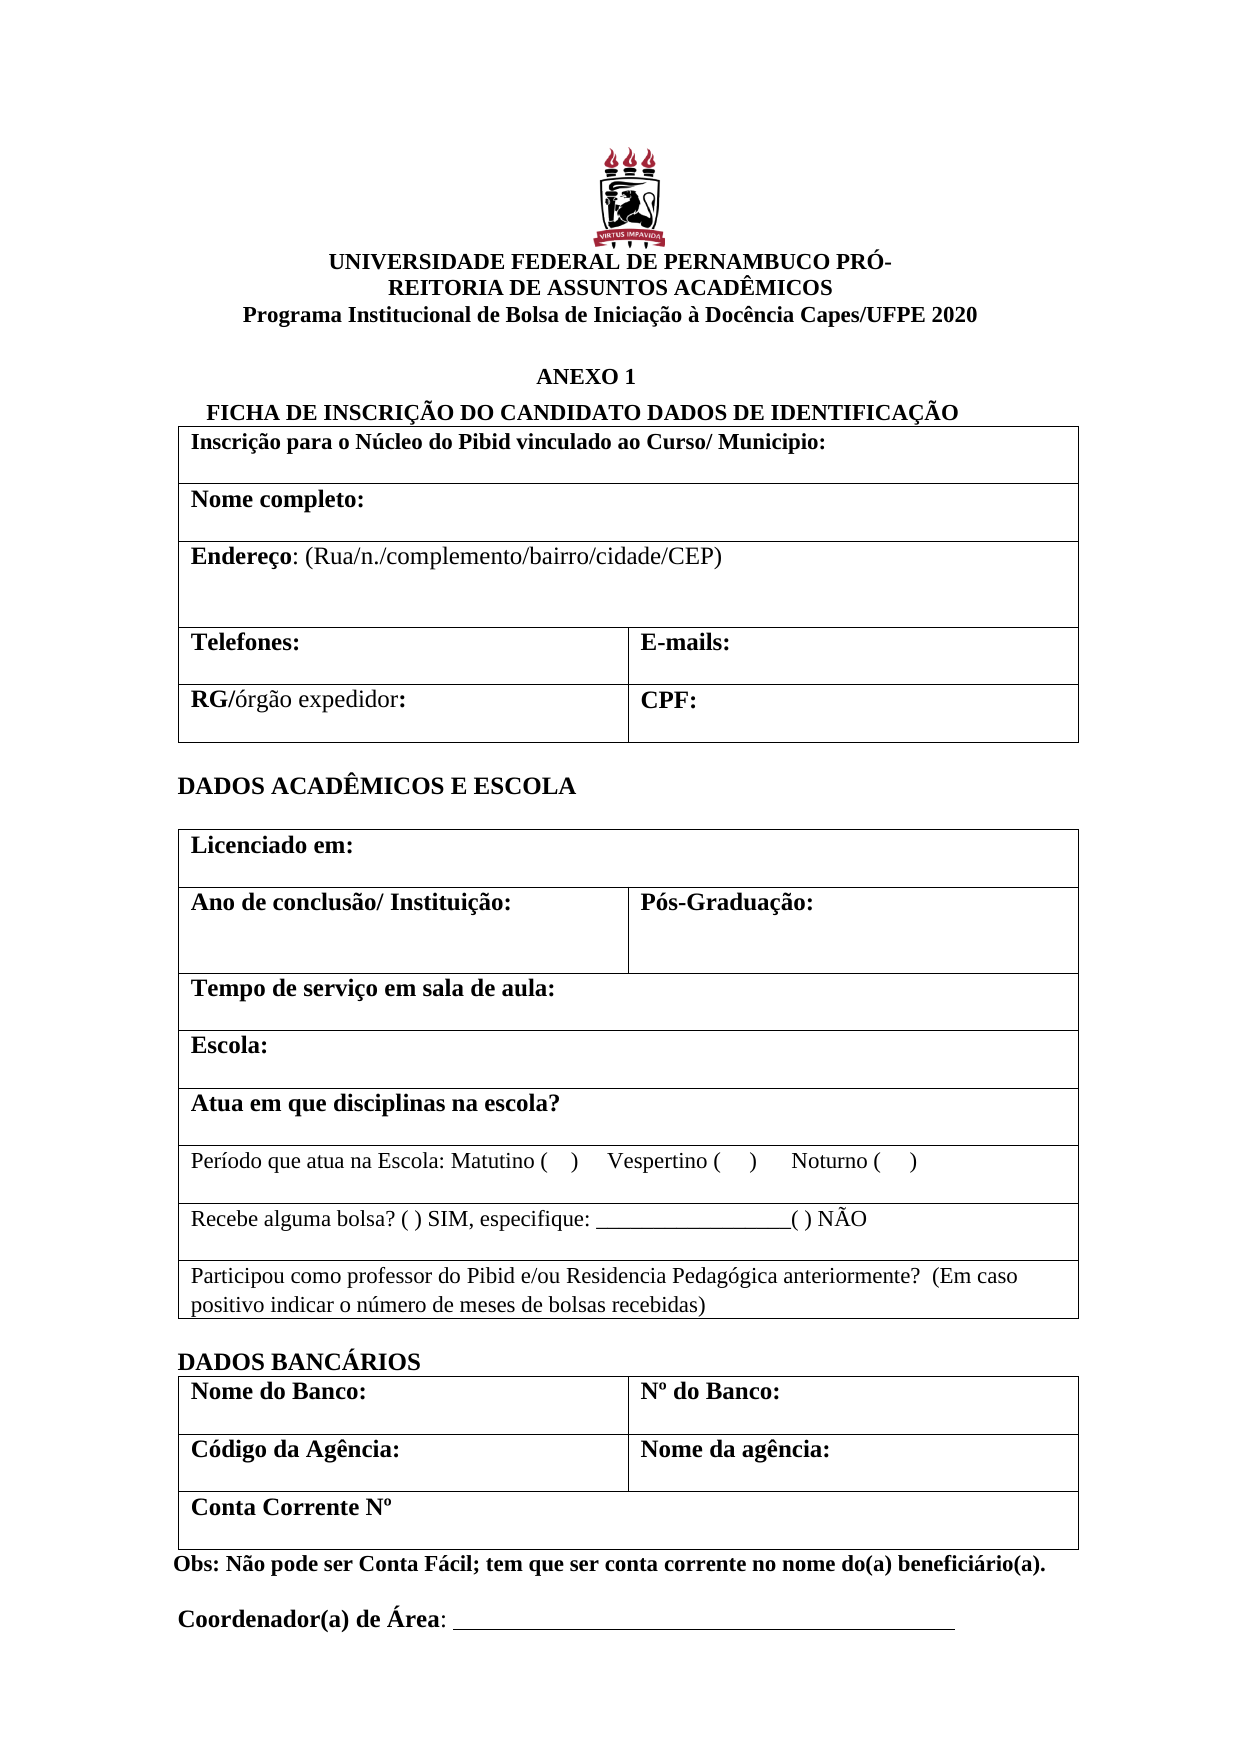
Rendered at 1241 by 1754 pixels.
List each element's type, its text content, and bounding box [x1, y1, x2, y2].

table_cell Ano de conclusão/ Instituição: [179, 888, 628, 973]
table_cell Escola: [179, 1031, 1078, 1088]
table_cell Período que atua na Escola: Matutino ( ) Vespertino ( ) Noturno ( ) [179, 1146, 1078, 1202]
table_cell E-mails: [629, 628, 1078, 684]
table_cell Nome da agência: [629, 1435, 1078, 1491]
text FICHA DE INSCRIÇÃO DO CANDIDATO DADOS DE IDENTIFICAÇÃO [167, 399, 999, 426]
table_cell Pós-Graduação: [629, 888, 1078, 973]
table_cell Endereço: (Rua/n./complemento/bairro/cidade/CEP) [179, 542, 1078, 627]
table_cell Atua em que disciplinas na escola? [179, 1089, 1078, 1145]
text DADOS ACADÊMICOS E ESCOLA [177, 771, 1107, 800]
table_cell Telefones: [179, 628, 628, 684]
table_cell CPF: [629, 685, 1078, 742]
table_header Licenciado em: [179, 830, 1078, 887]
table_cell Conta Corrente Nº [179, 1492, 1078, 1548]
text Coordenador(a) de Área: [177, 1604, 1107, 1633]
table_cell Nome completo: [179, 484, 1078, 541]
table_header Nome do Banco: [179, 1377, 628, 1433]
picture [593, 147, 665, 249]
table_header Inscrição para o Núcleo do Pibid vinculado ao Curso/ Municipio: [179, 427, 1078, 483]
text DADOS BANCÁRIOS [177, 1347, 1107, 1376]
text Obs: Não pode ser Conta Fácil; tem que ser conta corrente no nome do(a) beneficiário(a). [167, 1549, 1107, 1576]
table_cell Tempo de serviço em sala de aula: [179, 974, 1078, 1030]
table_cell Código da Agência: [179, 1435, 628, 1491]
table_cell Recebe alguma bolsa? ( ) SIM, especifique: _________________( ) NÃO [179, 1204, 1078, 1260]
table_header Nº do Banco: [629, 1377, 1078, 1433]
table_cell Participou como professor do Pibid e/ou Residencia Pedagógica anteriormente? (Em caso positivo indicar o número de meses de bolsas recebidas) [179, 1261, 1078, 1318]
text ANEXO 1 [196, 364, 976, 390]
table_cell RG/órgão expedidor: [179, 685, 628, 742]
